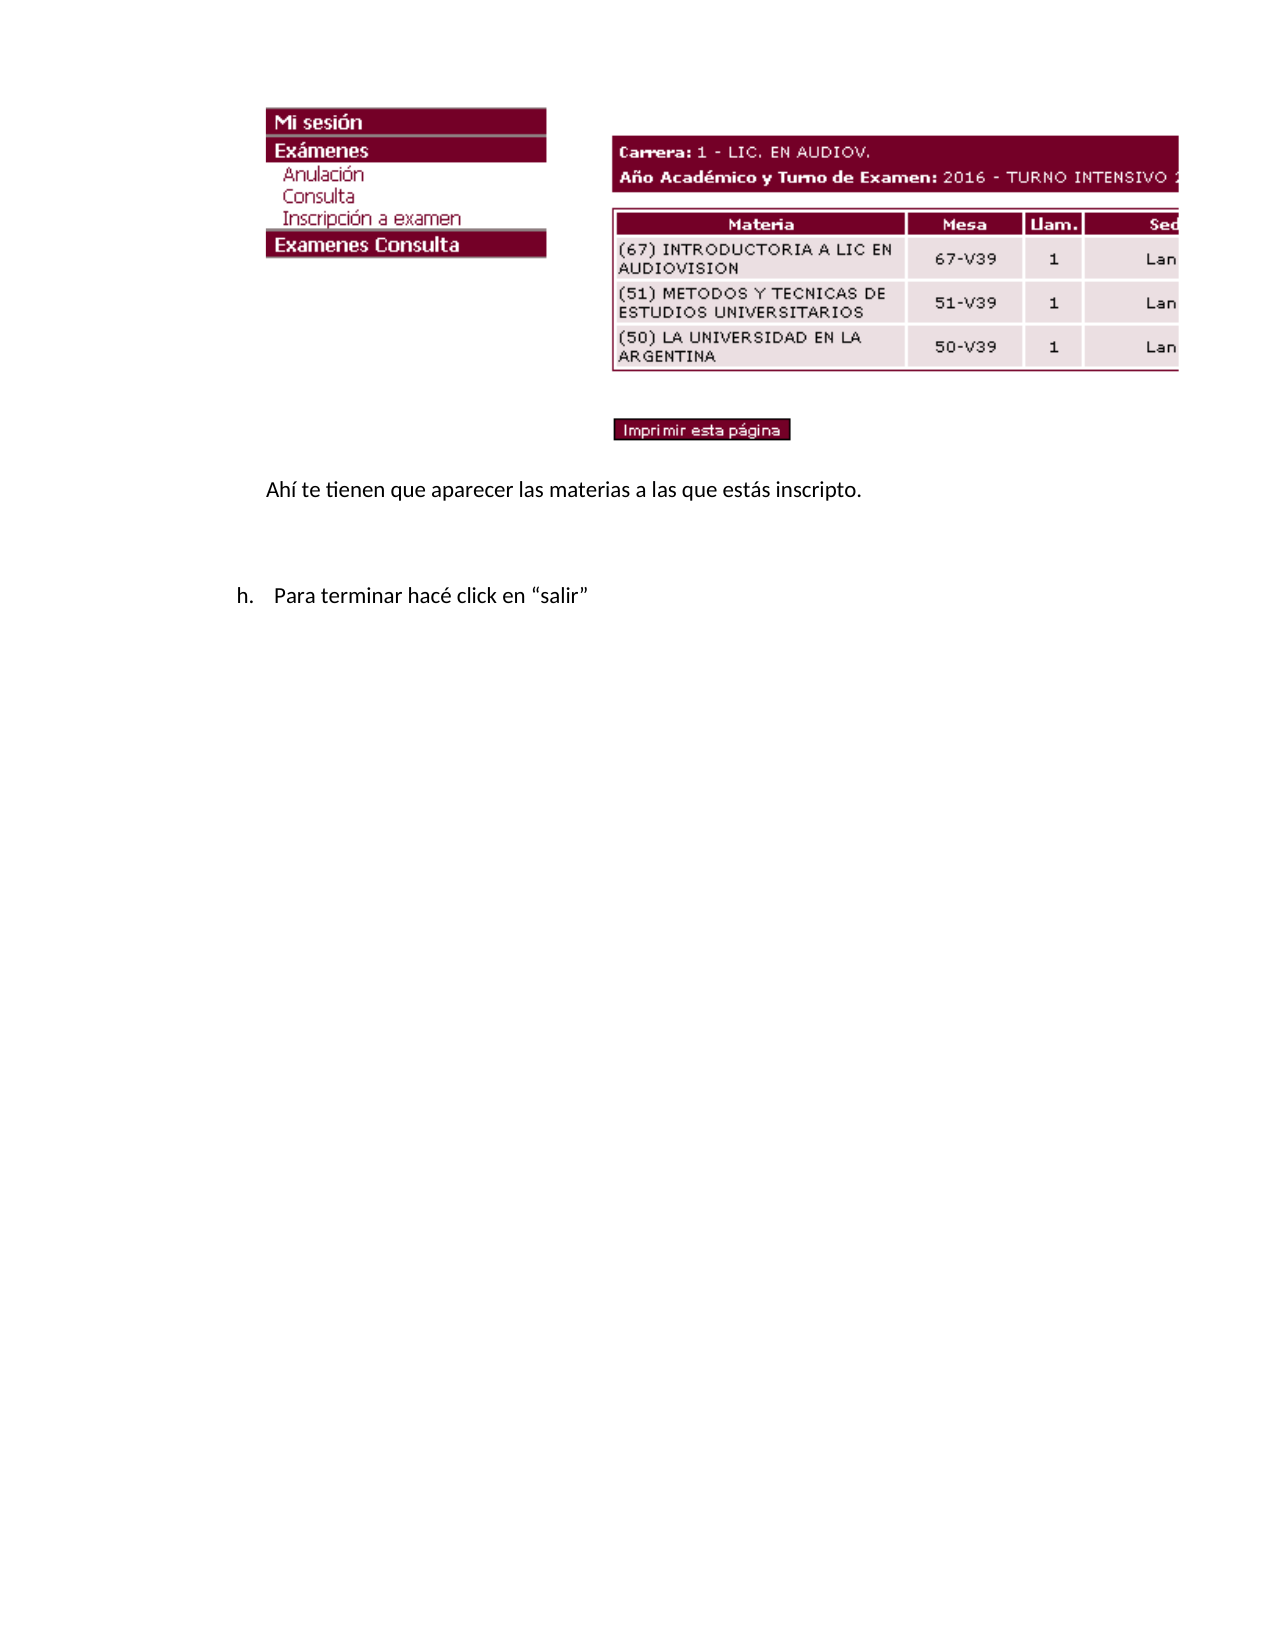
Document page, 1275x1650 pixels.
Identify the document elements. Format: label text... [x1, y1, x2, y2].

picture [265, 103, 1179, 450]
list Ahí te tienen que aparecer las materias a las que estás inscripto. [266, 475, 1098, 503]
list Para terminar hacé click en “salir” [236, 581, 1098, 609]
